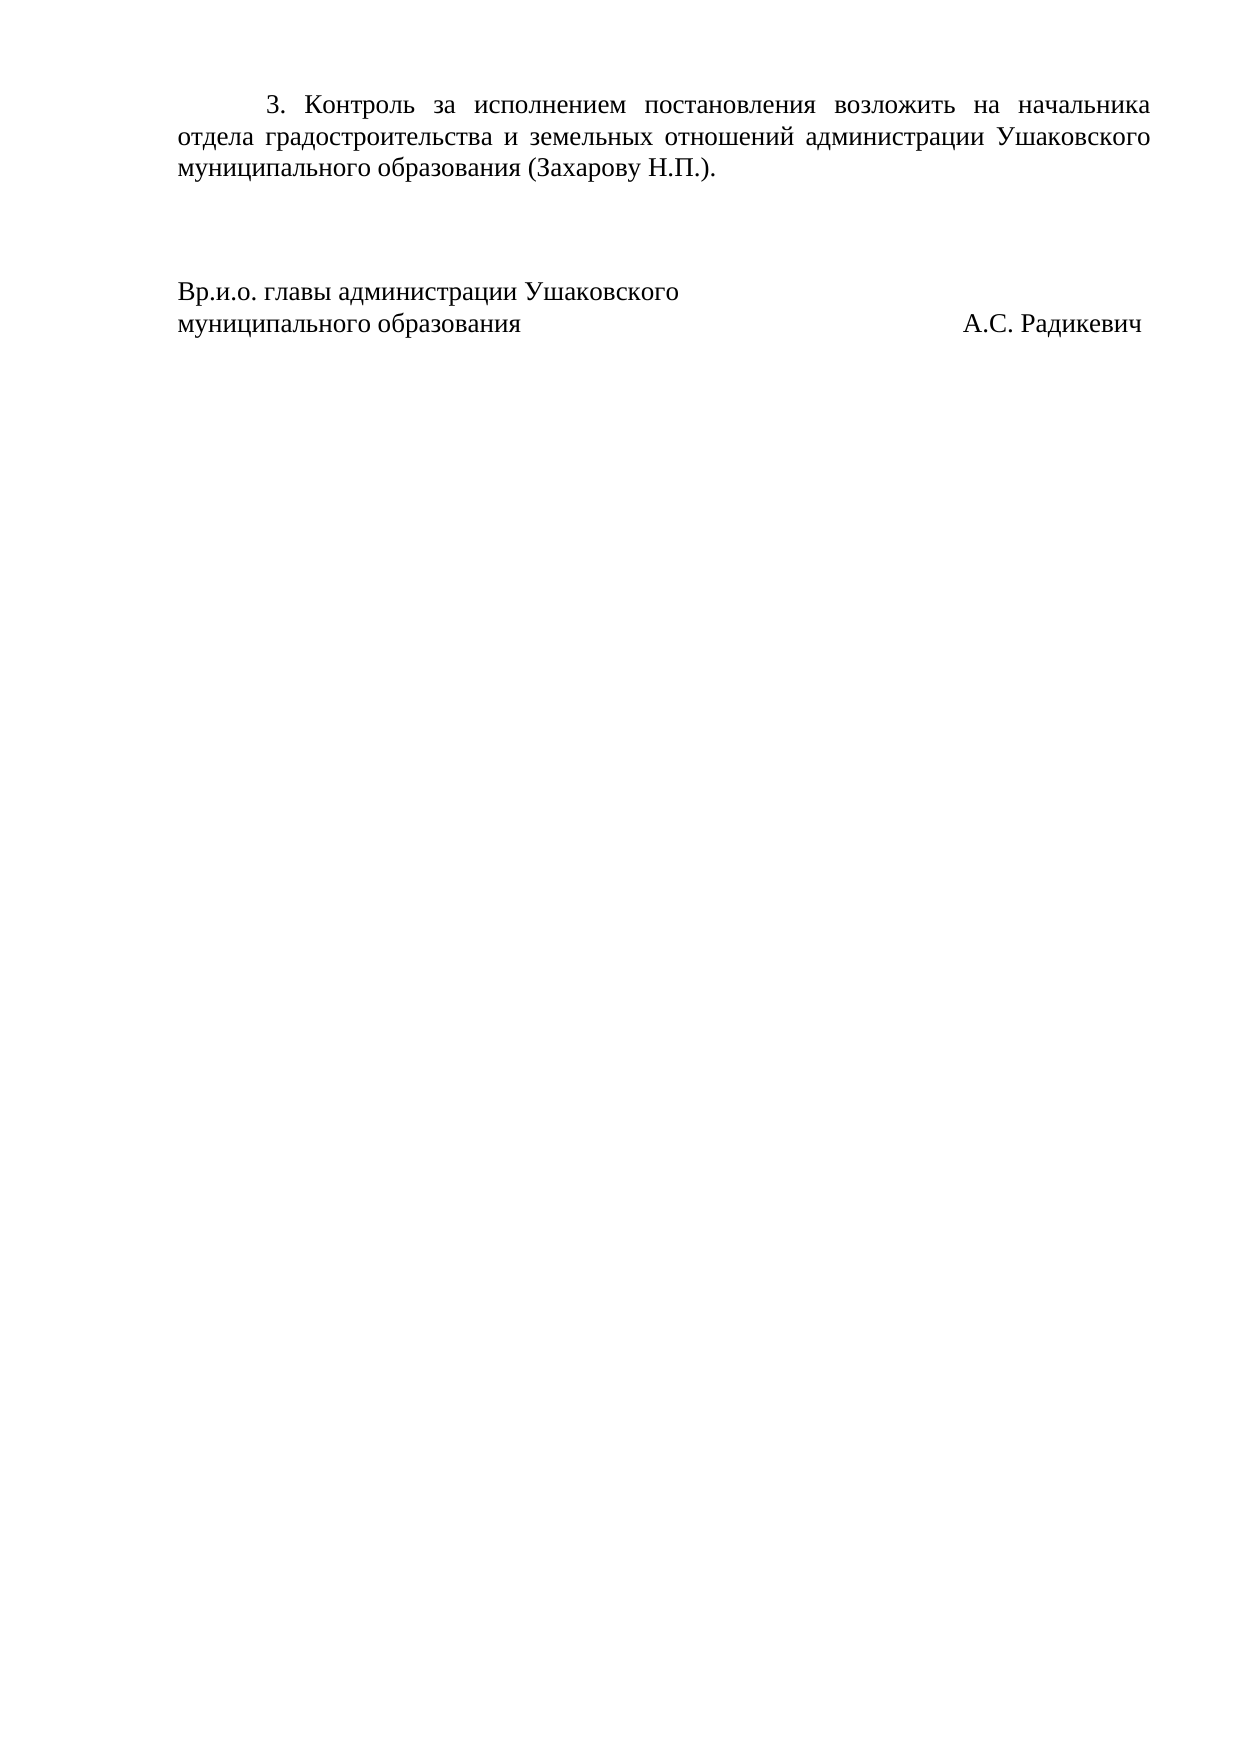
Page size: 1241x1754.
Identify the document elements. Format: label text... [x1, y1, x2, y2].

text 3. Контроль за исполнением постановления возложить на начальника отдела градостроительства и земельных отношений администрации Ушаковского муниципального образования (Захарову Н.П.). [177, 89, 1152, 182]
text муниципального образования А.С. Радикевич [177, 307, 1152, 338]
text Вр.и.о. главы администрации Ушаковского [177, 276, 1152, 307]
